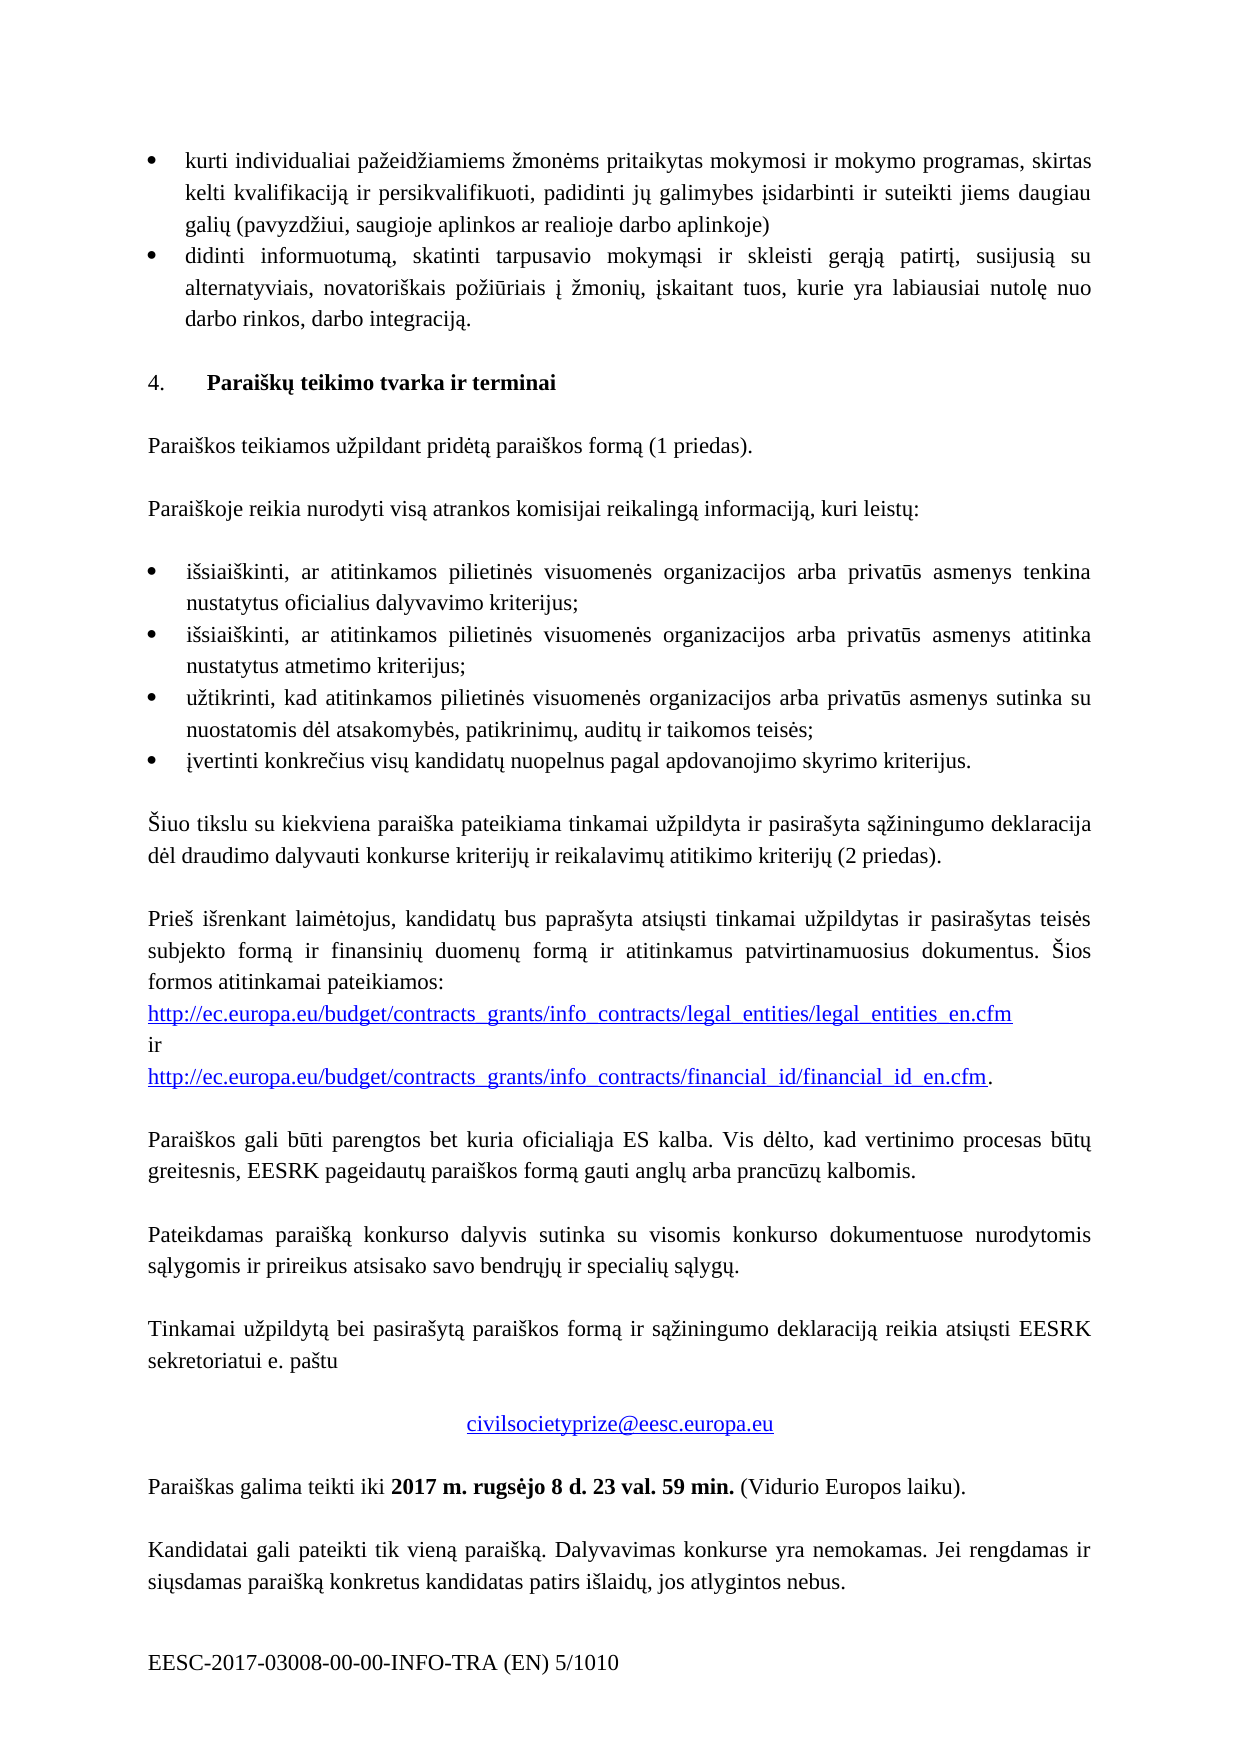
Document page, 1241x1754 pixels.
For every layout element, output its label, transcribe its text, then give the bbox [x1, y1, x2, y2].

list didinti informuotumą, skatinti tarpusavio mokymąsi ir skleisti gerąją patirtį, susijusią su alternatyviais, novatoriškais požiūriais į žmonių, įskaitant tuos, kurie yra labiausiai nutolę nuo darbo rinkos, darbo integraciją. [148, 242, 1093, 332]
text Paraiškas galima teikti iki 2017 m. rugsėjo 8 d. 23 val. 59 min. (Vidurio Europos laiku). [148, 1473, 1093, 1499]
text Pateikdamas paraišką konkurso dalyvis sutinka su visomis konkurso dokumentuose nurodytomis sąlygomis ir prireikus atsisako savo bendrųjų ir specialių sąlygų. [148, 1221, 1093, 1279]
text http://ec.europa.eu/budget/contracts_grants/info_contracts/legal_entities/legal_entities_en.cfm [148, 1000, 1093, 1026]
text Paraiškoje reikia nurodyti visą atrankos komisijai reikalingą informaciją, kuri leistų: [148, 495, 1093, 521]
list išsiaiškinti, ar atitinkamos pilietinės visuomenės organizacijos arba privatūs asmenys tenkina nustatytus oficialius dalyvavimo kriterijus; [148, 558, 1093, 616]
text civilsocietyprize@eesc.europa.eu [148, 1410, 1093, 1436]
text Prieš išrenkant laimėtojus, kandidatų bus paprašyta atsiųsti tinkamai užpildytas ir pasirašytas teisės subjekto formą ir finansinių duomenų formą ir atitinkamus patvirtinamuosius dokumentus. Šios formos atitinkamai pateikiamos: [148, 905, 1093, 994]
list kurti individualiai pažeidžiamiems žmonėms pritaikytas mokymosi ir mokymo programas, skirtas kelti kvalifikaciją ir persikvalifikuoti, padidinti jų galimybes įsidarbinti ir suteikti jiems daugiau galių (pavyzdžiui, saugioje aplinkos ar realioje darbo aplinkoje) [148, 148, 1093, 237]
text Paraiškos teikiamos užpildant pridėtą paraiškos formą (1 priedas). [148, 432, 1093, 458]
text http://ec.europa.eu/budget/contracts_grants/info_contracts/financial_id/financial_id_en.cfm. [148, 1063, 1093, 1089]
text ir [148, 1031, 1093, 1058]
text Kandidatai gali pateikti tik vieną paraišką. Dalyvavimas konkurse yra nemokamas. Jei rengdamas ir siųsdamas paraišką konkretus kandidatas patirs išlaidų, jos atlygintos nebus. [148, 1536, 1093, 1594]
list užtikrinti, kad atitinkamos pilietinės visuomenės organizacijos arba privatūs asmenys sutinka su nuostatomis dėl atsakomybės, patikrinimų, auditų ir taikomos teisės; [148, 684, 1093, 742]
list įvertinti konkrečius visų kandidatų nuopelnus pagal apdovanojimo skyrimo kriterijus. [148, 747, 1093, 774]
subtitle Paraiškų teikimo tvarka ir terminai [148, 368, 1093, 395]
text Šiuo tikslu su kiekviena paraiška pateikiama tinkamai užpildyta ir pasirašyta sąžiningumo deklaracija dėl draudimo dalyvauti konkurse kriterijų ir reikalavimų atitikimo kriterijų (2 priedas). [148, 810, 1093, 868]
text Paraiškos gali būti parengtos bet kuria oficialiąja ES kalba. Vis dėlto, kad vertinimo procesas būtų greitesnis, EESRK pageidautų paraiškos formą gauti anglų arba prancūzų kalbomis. [148, 1126, 1093, 1184]
text Tinkamai užpildytą bei pasirašytą paraiškos formą ir sąžiningumo deklaraciją reikia atsiųsti EESRK sekretoriatui e. paštu [148, 1315, 1093, 1373]
list išsiaiškinti, ar atitinkamos pilietinės visuomenės organizacijos arba privatūs asmenys atitinka nustatytus atmetimo kriterijus; [148, 621, 1093, 679]
